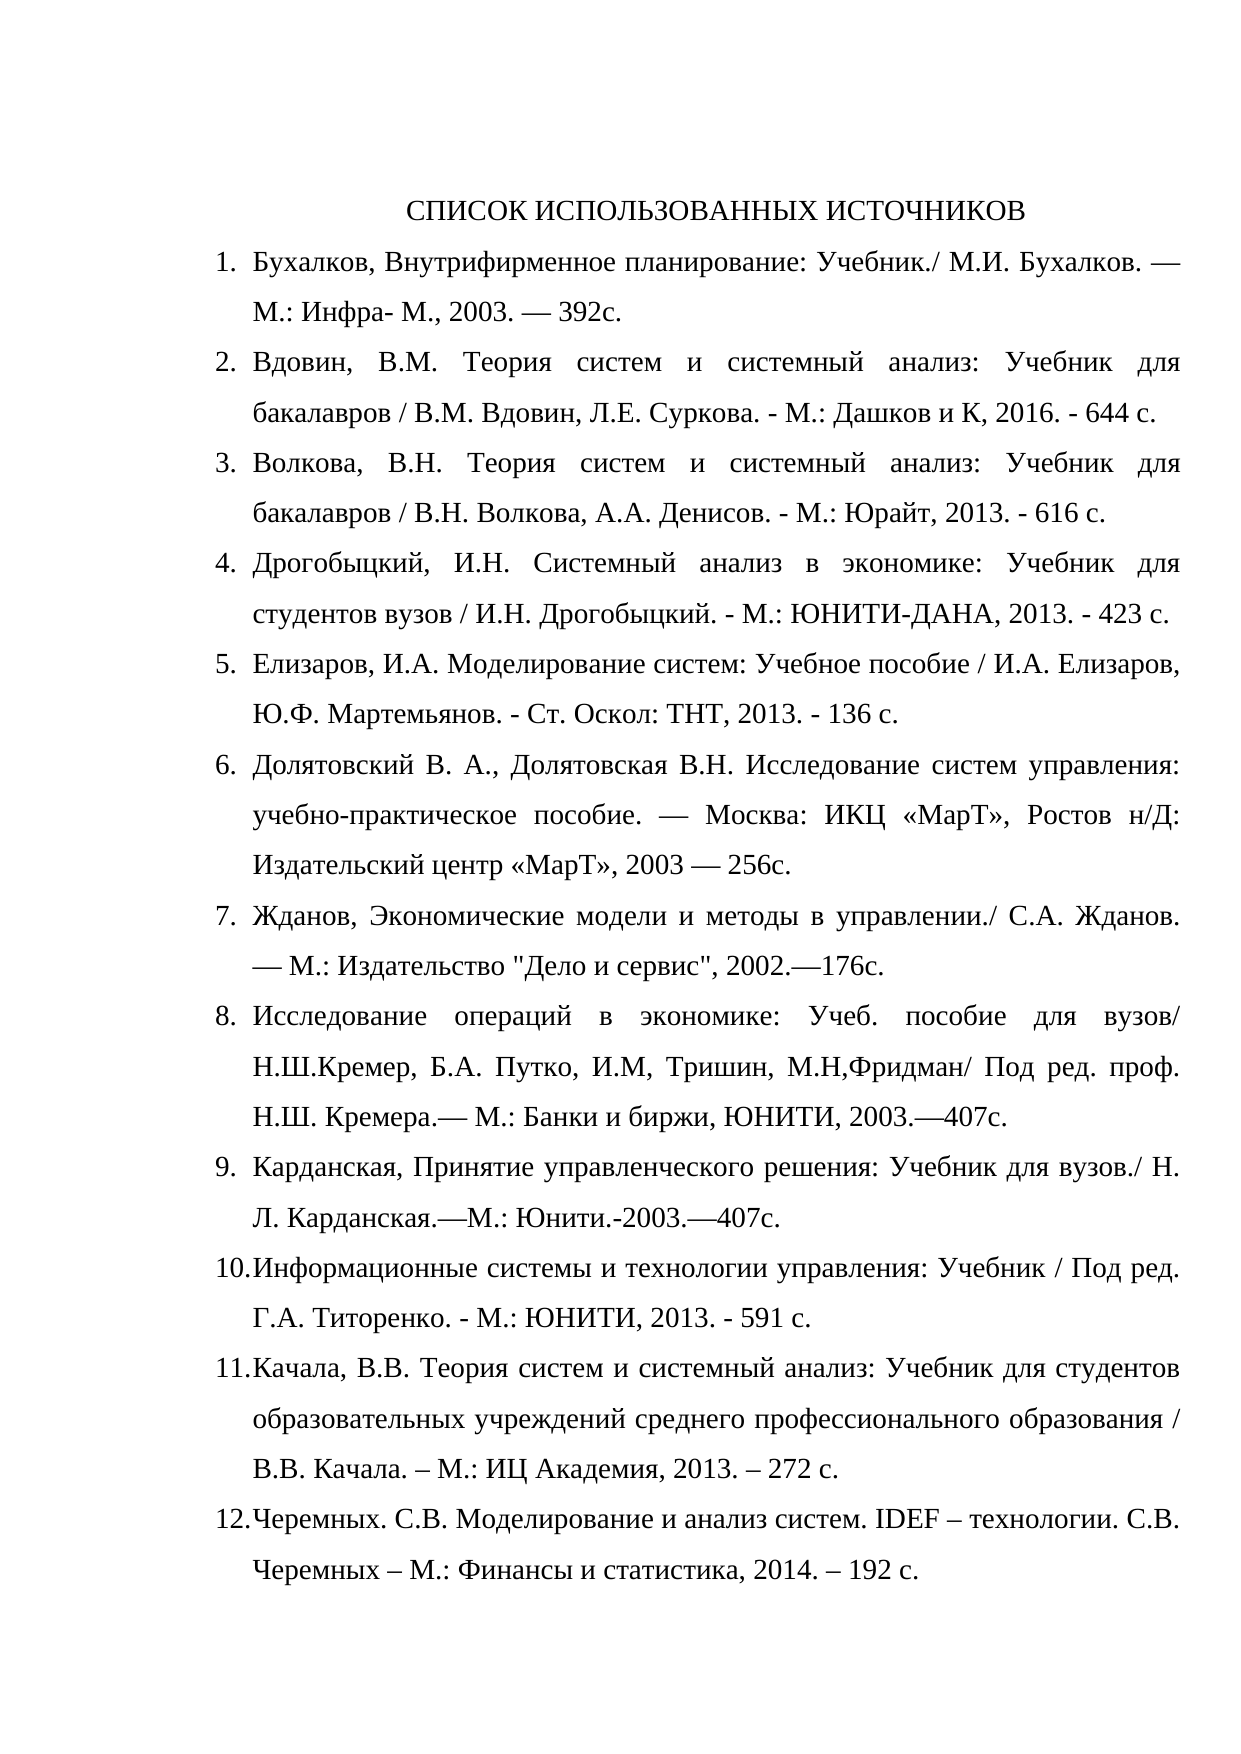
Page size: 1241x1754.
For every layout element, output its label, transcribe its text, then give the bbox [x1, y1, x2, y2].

list Волкова, В.Н. Теория систем и системный анализ: Учебник для бакалавров / В.Н. Волкова, А.А. Денисов. - М.: Юрайт, 2013. - 616 c. [215, 445, 1181, 529]
list Бухалков, Внутрифирменное планирование: Учебник./ М.И. Бухалков. — М.: Инфра- М., 2003. — 392с. [215, 244, 1181, 328]
list Качала, В.В. Теория систем и системный анализ: Учебник для студентов образовательных учреждений среднего профессионального образования / В.В. Качала. – М.: ИЦ Академия, 2013. – 272 c. [215, 1351, 1181, 1485]
list Дрогобыцкий, И.Н. Системный анализ в экономике: Учебник для студентов вузов / И.Н. Дрогобыцкий. - М.: ЮНИТИ-ДАНА, 2013. - 423 c. [215, 546, 1181, 629]
list Жданов, Экономические модели и методы в управлении./ С.А. Жданов. — М.: Издательство "Дело и сервис", 2002.—176с. [215, 898, 1181, 982]
list Елизаров, И.А. Моделирование систем: Учебное пособие / И.А. Елизаров, Ю.Ф. Мартемьянов. - Ст. Оскол: ТНТ, 2013. - 136 c. [215, 646, 1181, 730]
list Вдовин, В.М. Теория систем и системный анализ: Учебник для бакалавров / В.М. Вдовин, Л.Е. Суркова. - М.: Дашков и К, 2016. - 644 c. [215, 344, 1181, 428]
list Черемных. С.В. Моделирование и анализ систем. IDEF – технологии. С.В. Черемных – М.: Финансы и статистика, 2014. – 192 с. [215, 1502, 1181, 1585]
list Карданская, Принятие управленческого решения: Учебник для вузов./ Н. Л. Карданская.—М.: Юнити.-2003.—407с. [215, 1149, 1181, 1233]
list Долятовский В. А., Долятовская В.Н. Исследование систем управления: учебно-практическое пособие. — Москва: ИКЦ «МарТ», Ростов н/Д: Издательский центр «МарТ», 2003 — 256с. [215, 747, 1181, 881]
list Информационные системы и технологии управления: Учебник / Под ред. Г.А. Титоренко. - М.: ЮНИТИ, 2013. - 591 c. [215, 1250, 1181, 1334]
subtitle СПИСОК ИСПОЛЬЗОВАННЫХ ИСТОЧНИКОВ [177, 193, 1181, 227]
list Исследование операций в экономике: Учеб. пособие для вузов/ Н.Ш.Кремер, Б.А. Путко, И.М, Тришин, М.Н,Фридман/ Под ред. проф. Н.Ш. Кремера.— М.: Банки и биржи, ЮНИТИ, 2003.—407с. [215, 998, 1181, 1133]
